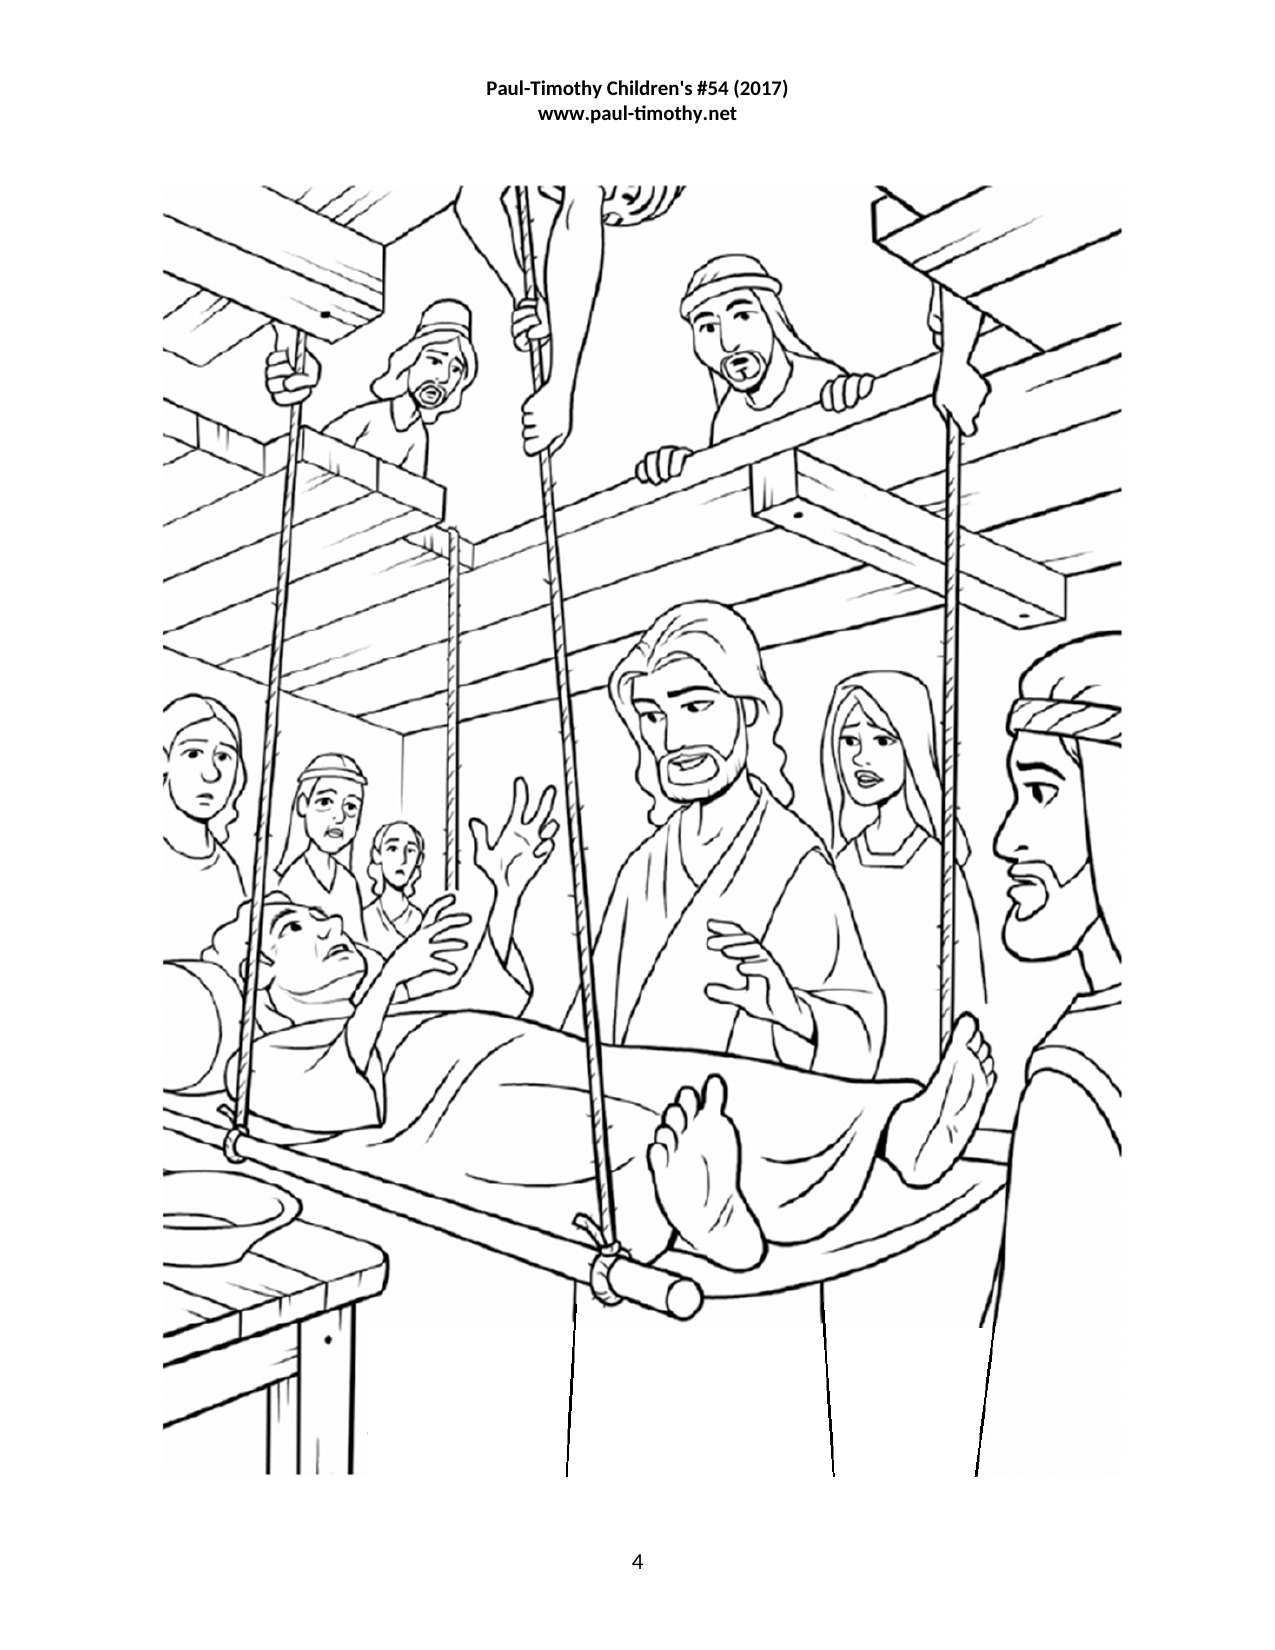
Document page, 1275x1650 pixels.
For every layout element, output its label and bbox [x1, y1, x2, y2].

picture [150, 178, 1125, 1477]
